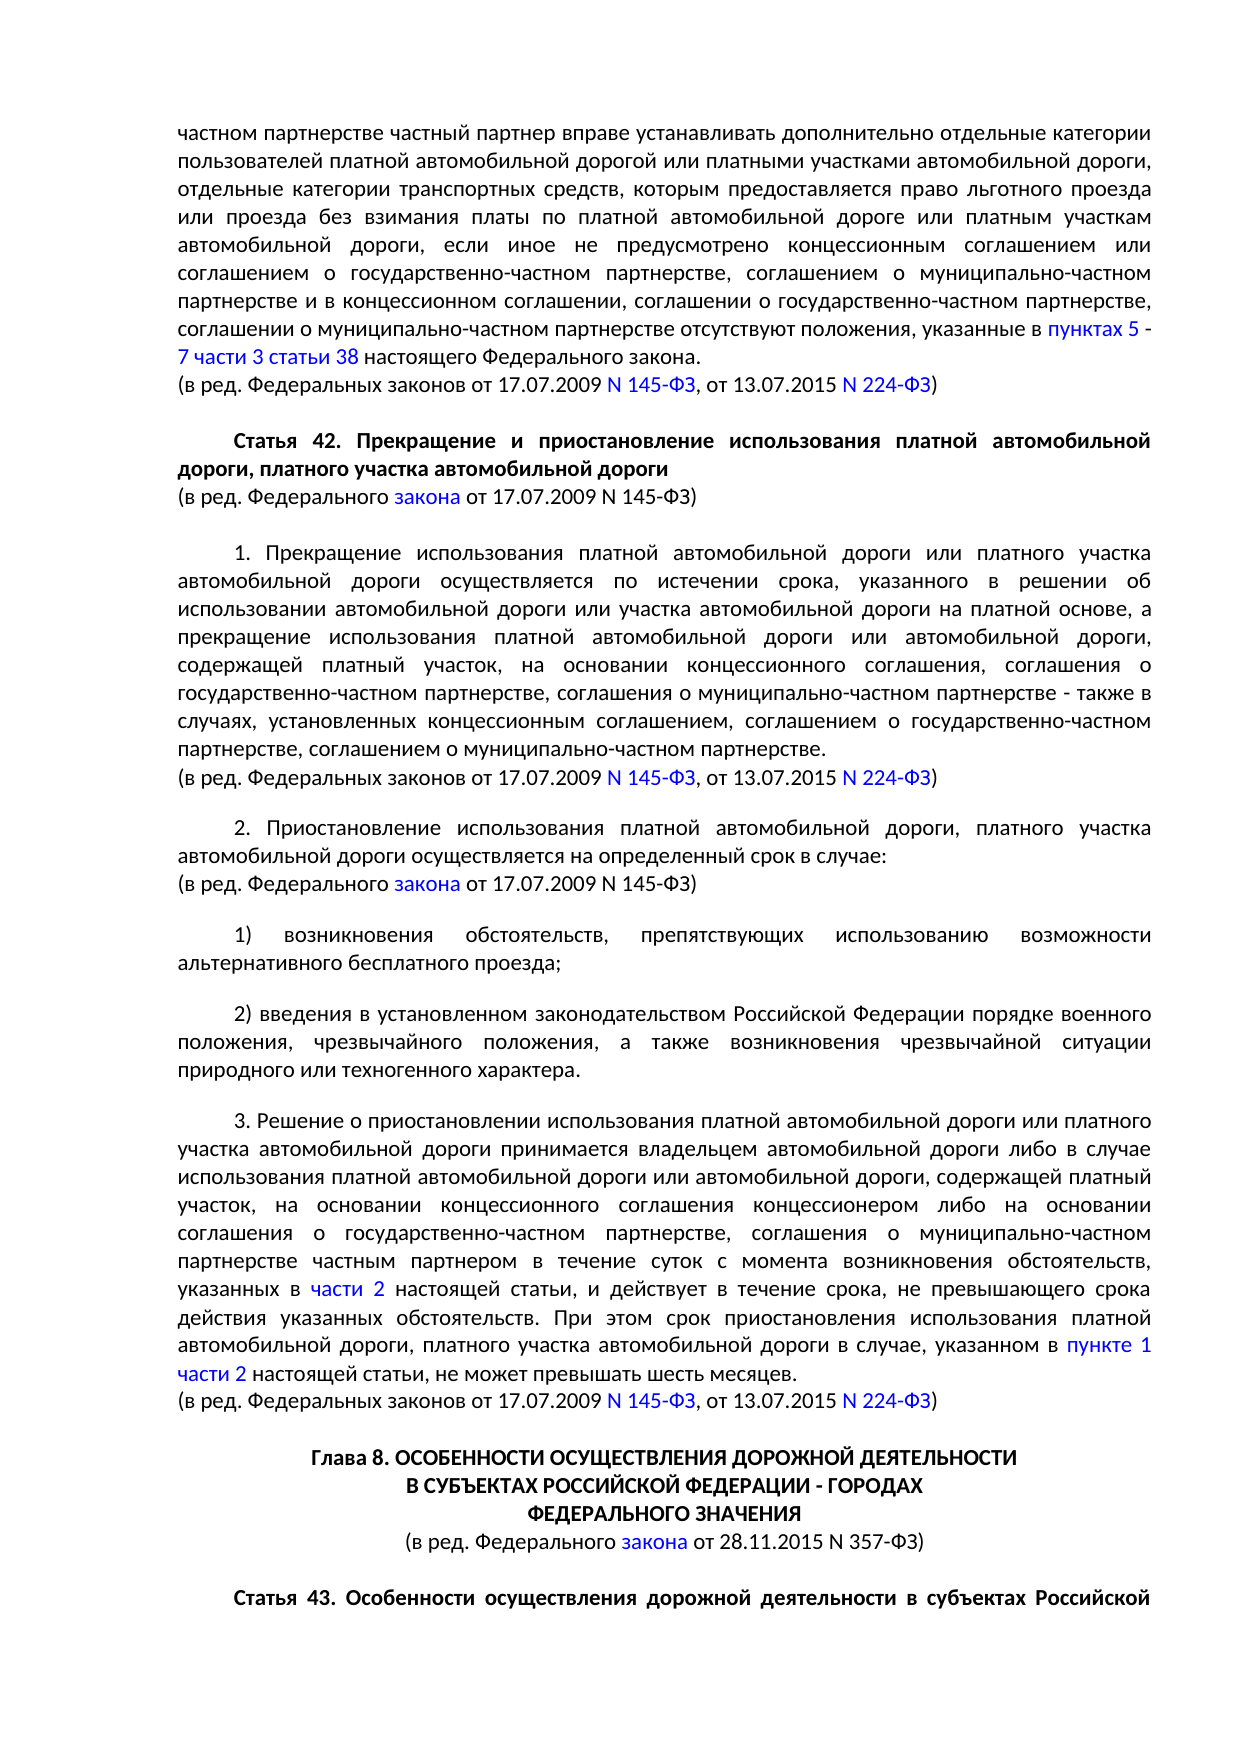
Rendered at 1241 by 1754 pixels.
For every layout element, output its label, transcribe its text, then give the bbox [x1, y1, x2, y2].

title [177, 1583, 1152, 1611]
text (в ред. Федеральных законов от 17.07.2009 N 145-ФЗ, от 13.07.2015 N 224-ФЗ) [177, 1387, 1152, 1415]
text 1) возникновения обстоятельств, препятствующих использованию возможности альтернативного бесплатного проезда; [177, 921, 1152, 977]
text 2. Приостановление использования платной автомобильной дороги, платного участка автомобильной дороги осуществляется на определенный срок в случае: [177, 813, 1152, 869]
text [177, 1527, 1152, 1555]
text 2) введения в установленном законодательством Российской Федерации порядке военного положения, чрезвычайного положения, а также возникновения чрезвычайной ситуации природного или техногенного характера. [177, 999, 1152, 1083]
title В СУБЪЕКТАХ РОССИЙСКОЙ ФЕДЕРАЦИИ - ГОРОДАХ [177, 1471, 1152, 1499]
title Статья 42. Прекращение и приостановление использования платной автомобильной дороги, платного участка автомобильной дороги [177, 426, 1152, 482]
title ФЕДЕРАЛЬНОГО ЗНАЧЕНИЯ [177, 1499, 1152, 1527]
text (в ред. Федеральных законов от 17.07.2009 N 145-ФЗ, от 13.07.2015 N 224-ФЗ) [177, 370, 1152, 398]
text (в ред. Федерального закона от 17.07.2009 N 145-ФЗ) [177, 869, 1152, 898]
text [177, 118, 1152, 370]
text 1. Прекращение использования платной автомобильной дороги или платного участка автомобильной дороги осуществляется по истечении срока, указанного в решении об использовании автомобильной дороги или участка автомобильной дороги на платной основе, а прекращение использования платной автомобильной дороги или автомобильной дороги, содержащей платный участок, на основании концессионного соглашения, соглашения о государственно-частном партнерстве, соглашения о муниципально-частном партнерстве - также в случаях, установленных концессионным соглашением, соглашением о государственно-частном партнерстве, соглашением о муниципально-частном партнерстве. [177, 538, 1152, 763]
title Глава 8. ОСОБЕННОСТИ ОСУЩЕСТВЛЕНИЯ ДОРОЖНОЙ ДЕЯТЕЛЬНОСТИ [177, 1443, 1152, 1471]
text (в ред. Федерального закона от 17.07.2009 N 145-ФЗ) [177, 482, 1152, 510]
text (в ред. Федеральных законов от 17.07.2009 N 145-ФЗ, от 13.07.2015 N 224-ФЗ) [177, 763, 1152, 791]
text 3. Решение о приостановлении использования платной автомобильной дороги или платного участка автомобильной дороги принимается владельцем автомобильной дороги либо в случае использования платной автомобильной дороги или автомобильной дороги, содержащей платный участок, на основании концессионного соглашения концессионером либо на основании соглашения о государственно-частном партнерстве, соглашения о муниципально-частном партнерстве частным партнером в течение суток с момента возникновения обстоятельств, указанных в части 2 настоящей статьи, и действует в течение срока, не превышающего срока действия указанных обстоятельств. При этом срок приостановления использования платной автомобильной дороги, платного участка автомобильной дороги в случае, указанном в пункте 1 части 2 настоящей статьи, не может превышать шесть месяцев. [177, 1106, 1152, 1387]
